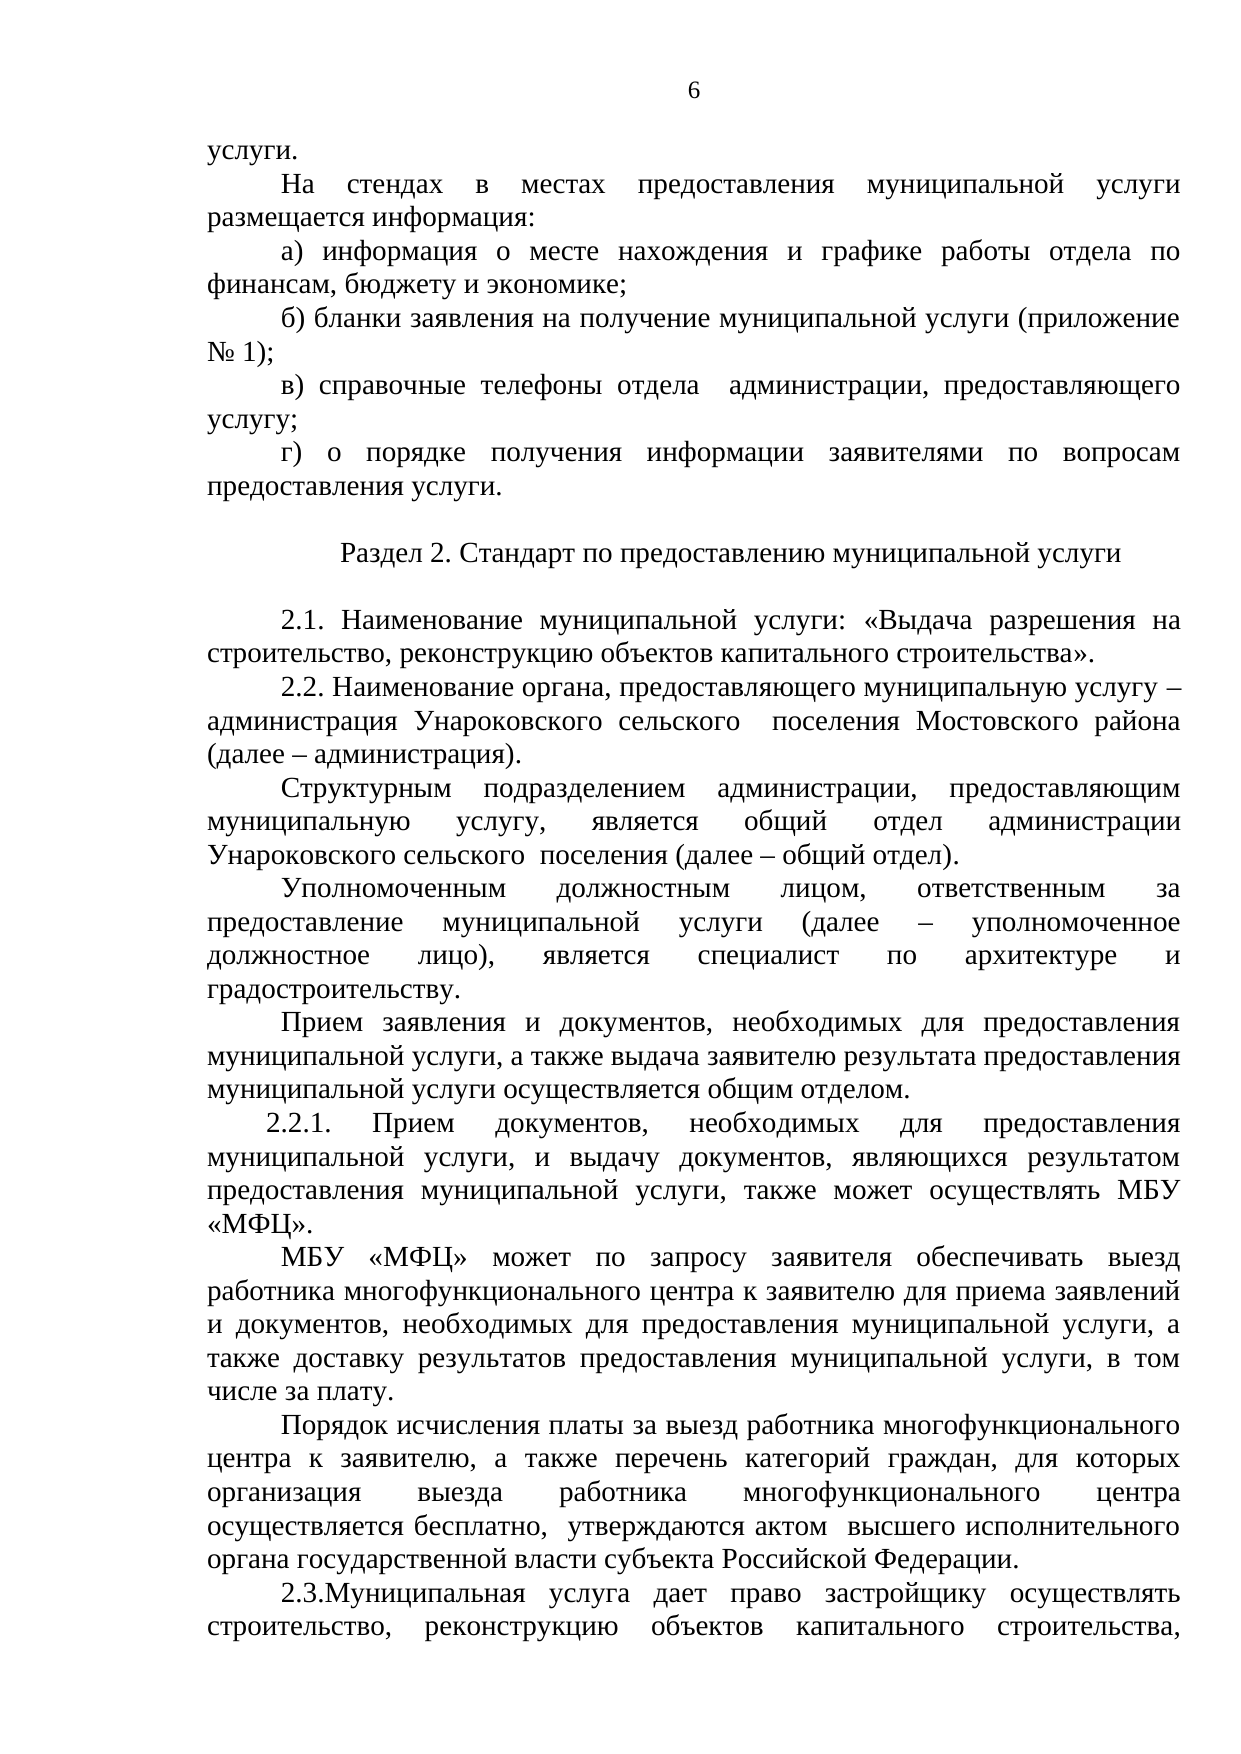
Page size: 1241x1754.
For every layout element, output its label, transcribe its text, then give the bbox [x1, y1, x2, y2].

text а) информация о месте нахождения и графике работы отдела по финансам, бюджету и экономике; [207, 233, 1181, 300]
text Прием заявления и документов, необходимых для предоставления муниципальной услуги, а также выдача заявителю результата предоставления муниципальной услуги осуществляется общим отделом. [207, 1004, 1181, 1105]
text 2.1. Наименование муниципальной услуги: «Выдача разрешения на строительство, реконструкцию объектов капитального строительства». [207, 602, 1181, 669]
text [207, 1575, 1181, 1642]
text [207, 132, 1181, 166]
text б) бланки заявления на получение муниципальной услуги (приложение № 1); [207, 300, 1181, 367]
text Порядок исчисления платы за выезд работника многофункционального центра к заявителю, а также перечень категорий граждан, для которых организация выезда работника многофункционального центра осуществляется бесплатно, утверждаются актом высшего исполнительного органа государственной власти субъекта Российской Федерации. [207, 1407, 1181, 1575]
text в) справочные телефоны отдела администрации, предоставляющего услугу; [207, 367, 1181, 434]
text МБУ «МФЦ» может по запросу заявителя обеспечивать выезд работника многофункционального центра к заявителю для приема заявлений и документов, необходимых для предоставления муниципальной услуги, а также доставку результатов предоставления муниципальной услуги, в том числе за плату. [207, 1239, 1181, 1407]
text На стендах в местах предоставления муниципальной услуги размещается информация: [207, 166, 1181, 233]
text Структурным подразделением администрации, предоставляющим муниципальную услугу, является общий отдел администрации Унароковского сельского поселения (далее – общий отдел). [207, 770, 1181, 870]
text 2.2.1. Прием документов, необходимых для предоставления муниципальной услуги, и выдачу документов, являющихся результатом предоставления муниципальной услуги, также может осуществлять МБУ «МФЦ». [207, 1105, 1181, 1239]
text Уполномоченным должностным лицом, ответственным за предоставление муниципальной услуги (далее – уполномоченное должностное лицо), является специалист по архитектуре и градостроительству. [207, 870, 1181, 1004]
text Раздел 2. Стандарт по предоставлению муниципальной услуги [207, 535, 1181, 568]
text г) о порядке получения информации заявителями по вопросам предоставления услуги. [207, 434, 1181, 501]
text 2.2. Наименование органа, предоставляющего муниципальную услугу – администрация Унароковского сельского поселения Мостовского района (далее – администрация). [207, 669, 1181, 770]
